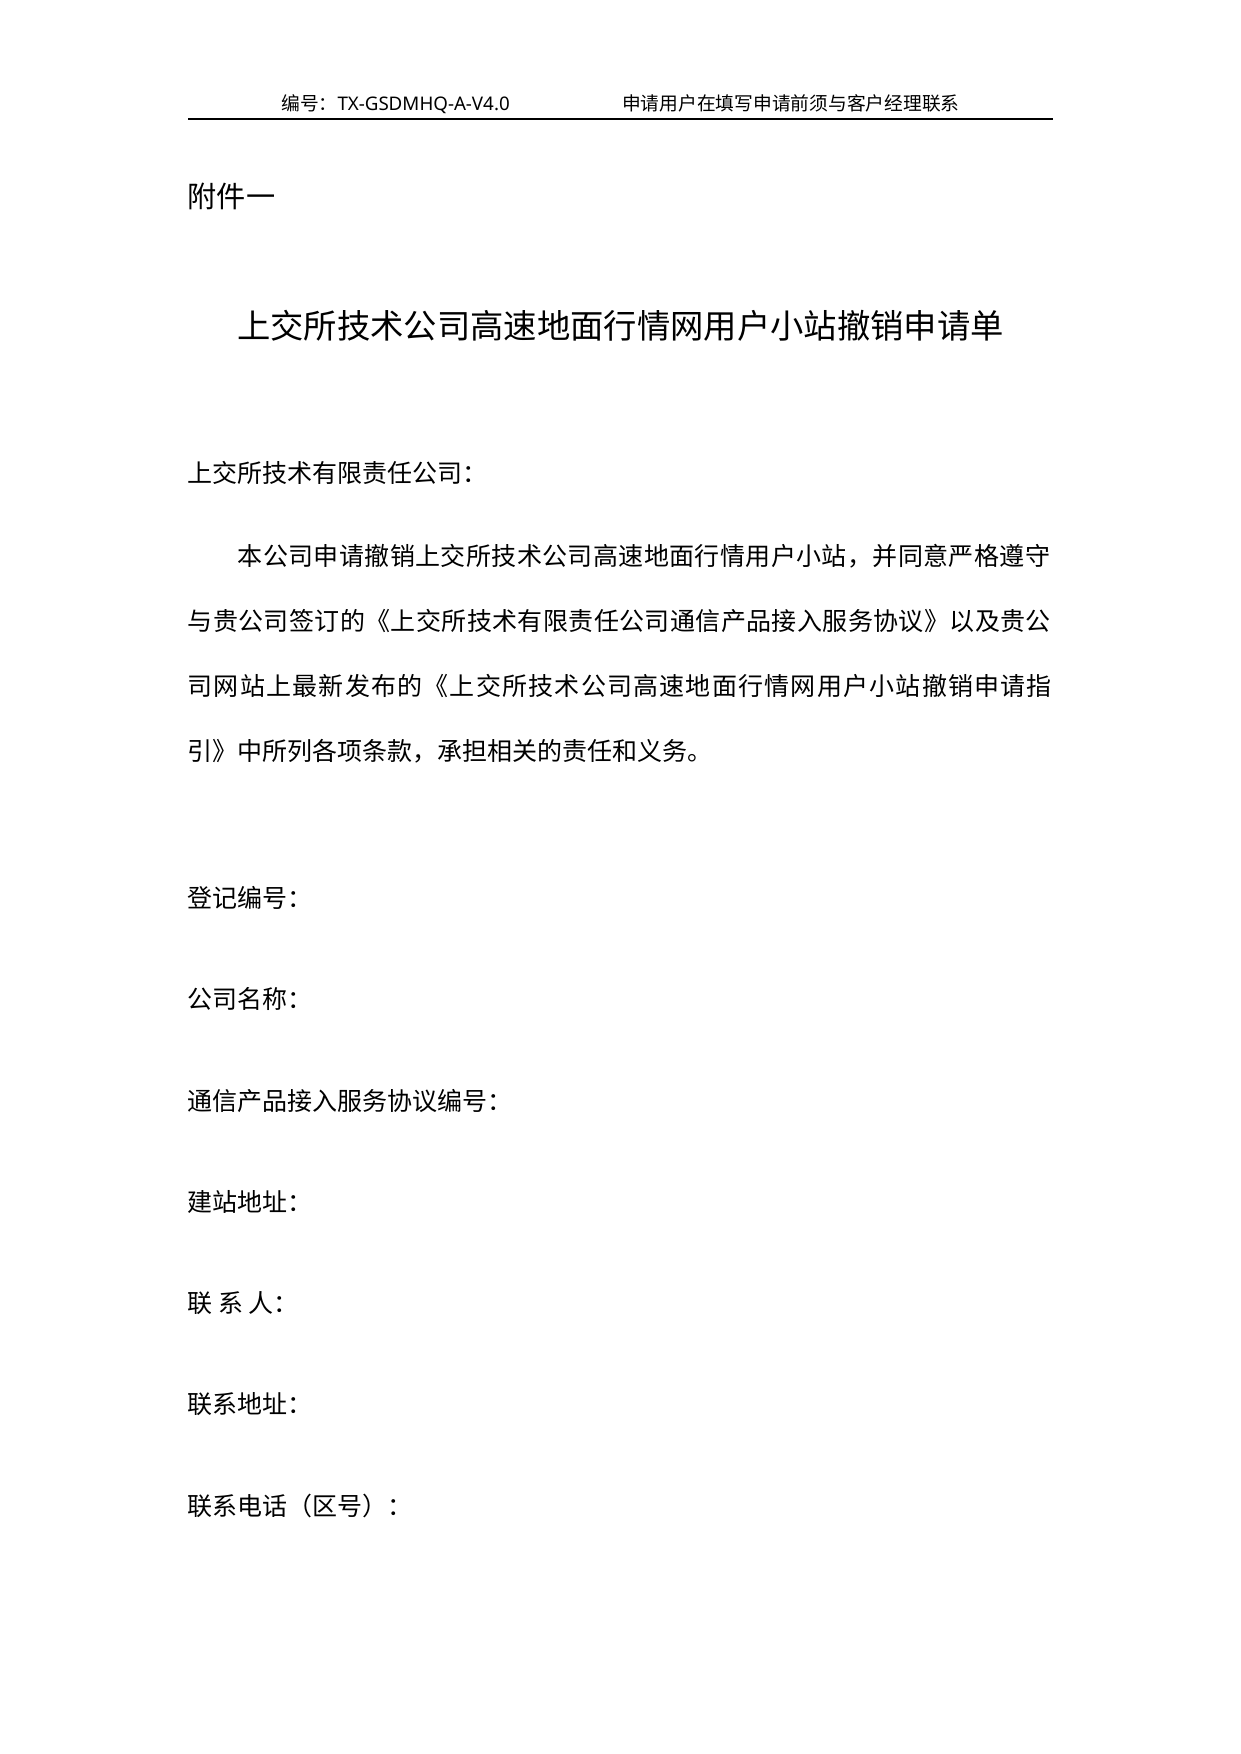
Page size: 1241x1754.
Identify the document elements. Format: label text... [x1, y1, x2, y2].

text 通信产品接入服务协议编号： [187, 1067, 1053, 1132]
text 公司名称： [187, 965, 1053, 1030]
text 联系电话（区号）： [187, 1472, 1053, 1537]
text 联系地址： [187, 1370, 1053, 1435]
text 联 系 人： [187, 1269, 1053, 1334]
text 建站地址： [187, 1168, 1053, 1233]
text 登记编号： [187, 864, 1053, 929]
text 上交所技术有限责任公司： [187, 439, 1053, 504]
text 上交所技术公司高速地面行情网用户小站撤销申请单 [187, 292, 1053, 357]
text 附件一 [187, 162, 1053, 227]
text 本公司申请撤销上交所技术公司高速地面行情用户小站，并同意严格遵守与贵公司签订的《上交所技术有限责任公司通信产品接入服务协议》以及贵公司网站上最新发布的《上交所技术公司高速地面行情网用户小站撤销申请指引》中所列各项条款，承担相关的责任和义务。 [187, 522, 1053, 782]
